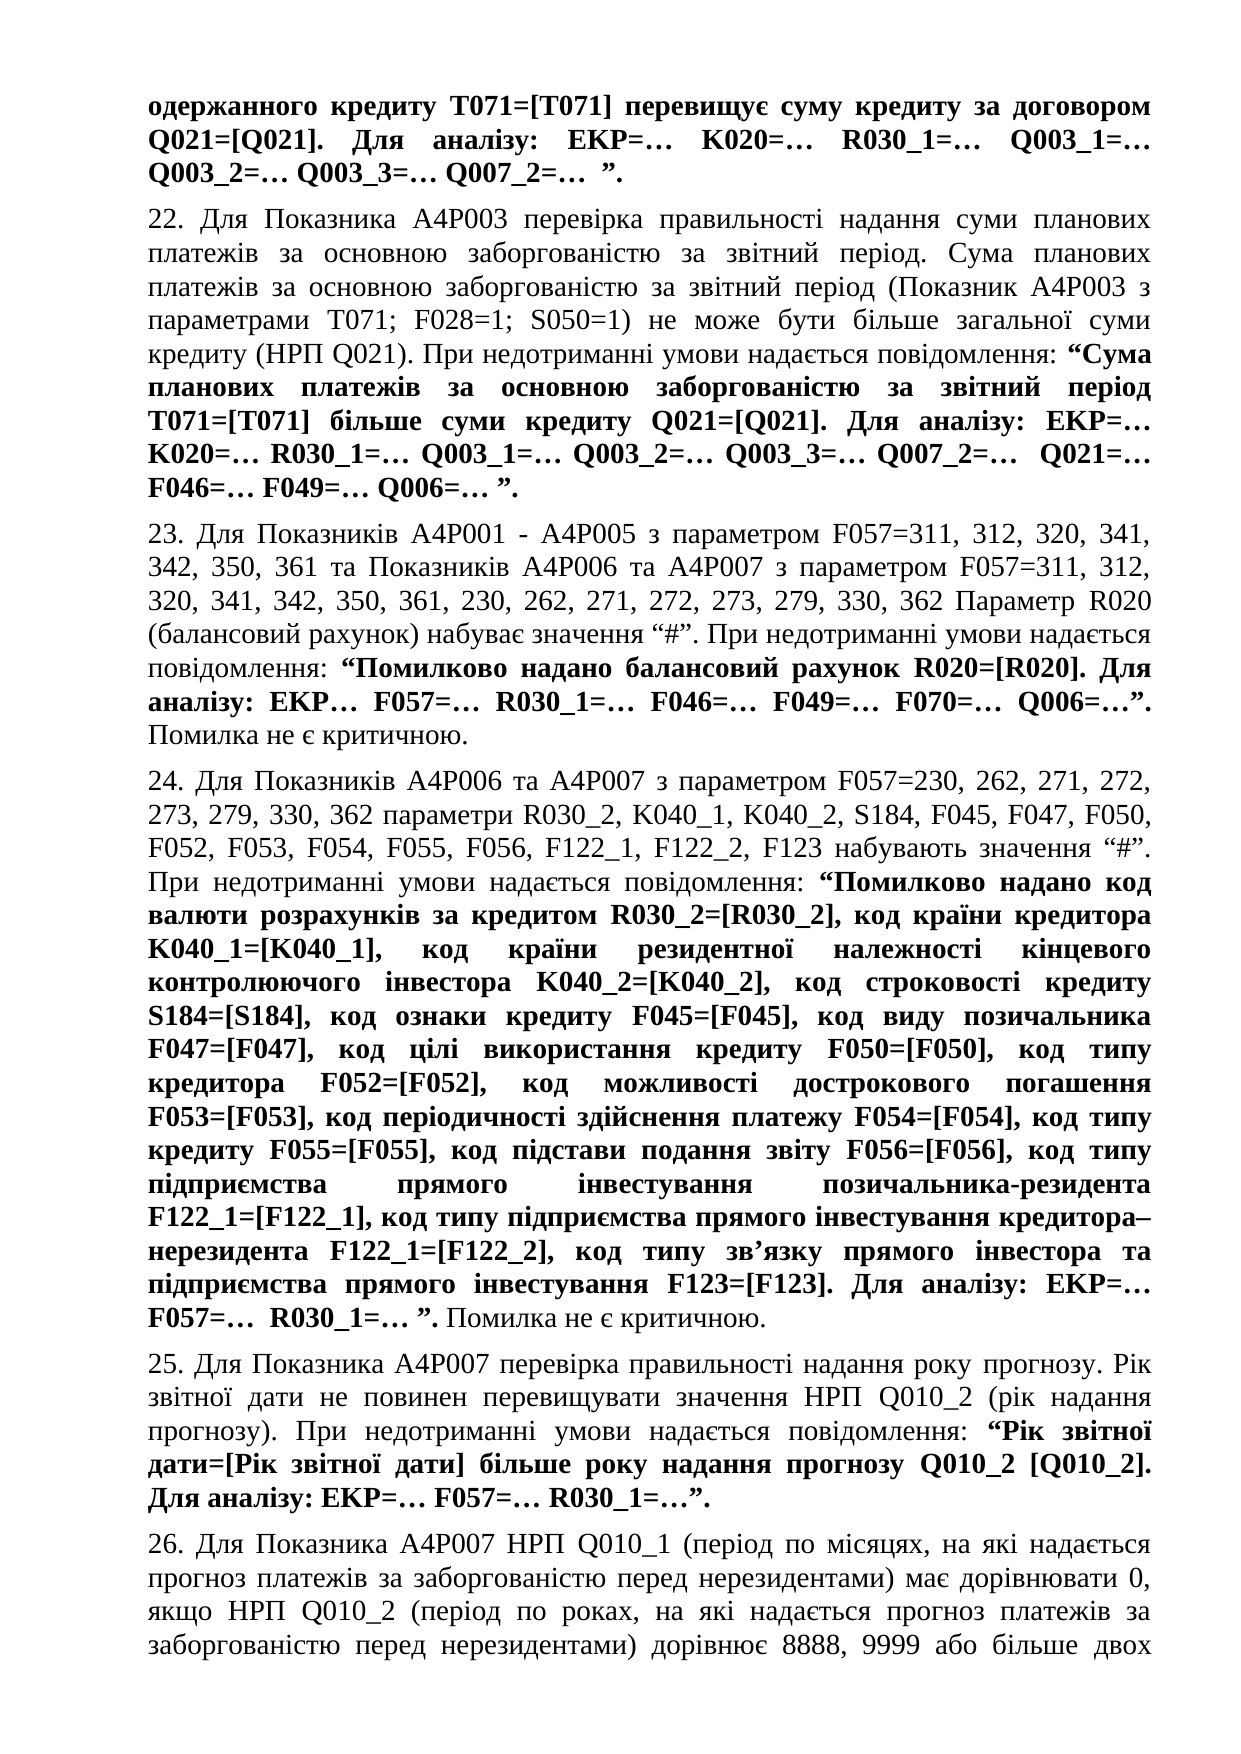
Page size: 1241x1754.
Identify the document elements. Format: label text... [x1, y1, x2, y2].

list 23. Для Показників A4P001 - A4P005 з параметром F057=311, 312, 320, 341, 342, 350, 361 та Показників A4P006 та A4P007 з параметром F057=311, 312, 320, 341, 342, 350, 361, 230, 262, 271, 272, 273, 279, 330, 362 Параметр R020 (балансовий рахунок) набуває значення “#”. При недотриманні умови надається повідомлення: “Помилково надано балансовий рахунок R020=[R020]. Для аналізу: EKP… F057=… R030_1=… F046=… F049=… F070=… Q006=…”. Помилка не є критичною. [148, 516, 1152, 751]
text 25. Для Показника A4P007 перевірка правильності надання року прогнозу. Рік звітної дати не повинен перевищувати значення НРП Q010_2 (рік надання прогнозу). При недотриманні умови надається повідомлення: “Рік звітної дати=[Рік звітної дати] більше року надання прогнозу Q010_2 [Q010_2]. Для аналізу: EKP=… F057=… R030_1=…”. [148, 1346, 1152, 1514]
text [148, 88, 1152, 189]
text 22. Для Показника A4P003 перевірка правильності надання суми планових платежів за основною заборгованістю за звітний період. Сума планових платежів за основною заборгованістю за звітний період (Показник A4P003 з параметрами T071; F028=1; S050=1) не може бути більше загальної суми кредиту (НРП Q021). При недотриманні умови надається повідомлення: “Сума планових платежів за основною заборгованістю за звітний період T071=[T071] більше суми кредиту Q021=[Q021]. Для аналізу: EKP=… K020=… R030_1=… Q003_1=… Q003_2=… Q003_3=… Q007_2=… Q021=… F046=… F049=… Q006=… ”. [148, 202, 1152, 503]
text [148, 1526, 1152, 1660]
list 24. Для Показників A4P006 та A4P007 з параметром F057=230, 262, 271, 272, 273, 279, 330, 362 параметри R030_2, K040_1, K040_2, S184, F045, F047, F050, F052, F053, F054, F055, F056, F122_1, F122_2, F123 набувають значення “#”. При недотриманні умови надається повідомлення: “Помилково надано код валюти розрахунків за кредитом R030_2=[R030_2], код країни кредитора K040_1=[K040_1], код країни резидентної належності кінцевого контролюючого інвестора K040_2=[K040_2], код строковості кредиту S184=[S184], код ознаки кредиту F045=[F045], код виду позичальника F047=[F047], код цілі використання кредиту F050=[F050], код типу кредитора F052=[F052], код можливості дострокового погашення F053=[F053], код періодичності здійснення платежу F054=[F054], код типу кредиту F055=[F055], код підстави подання звіту F056=[F056], код типу підприємства прямого інвестування позичальника-резидента F122_1=[F122_1], код типу підприємства прямого інвестування кредитора–нерезидента F122_1=[F122_2], код типу зв’язку прямого інвестора та підприємства прямого інвестування F123=[F123]. Для аналізу: EKP=… F057=… R030_1=… ”. Помилка не є критичною. [148, 763, 1152, 1333]
